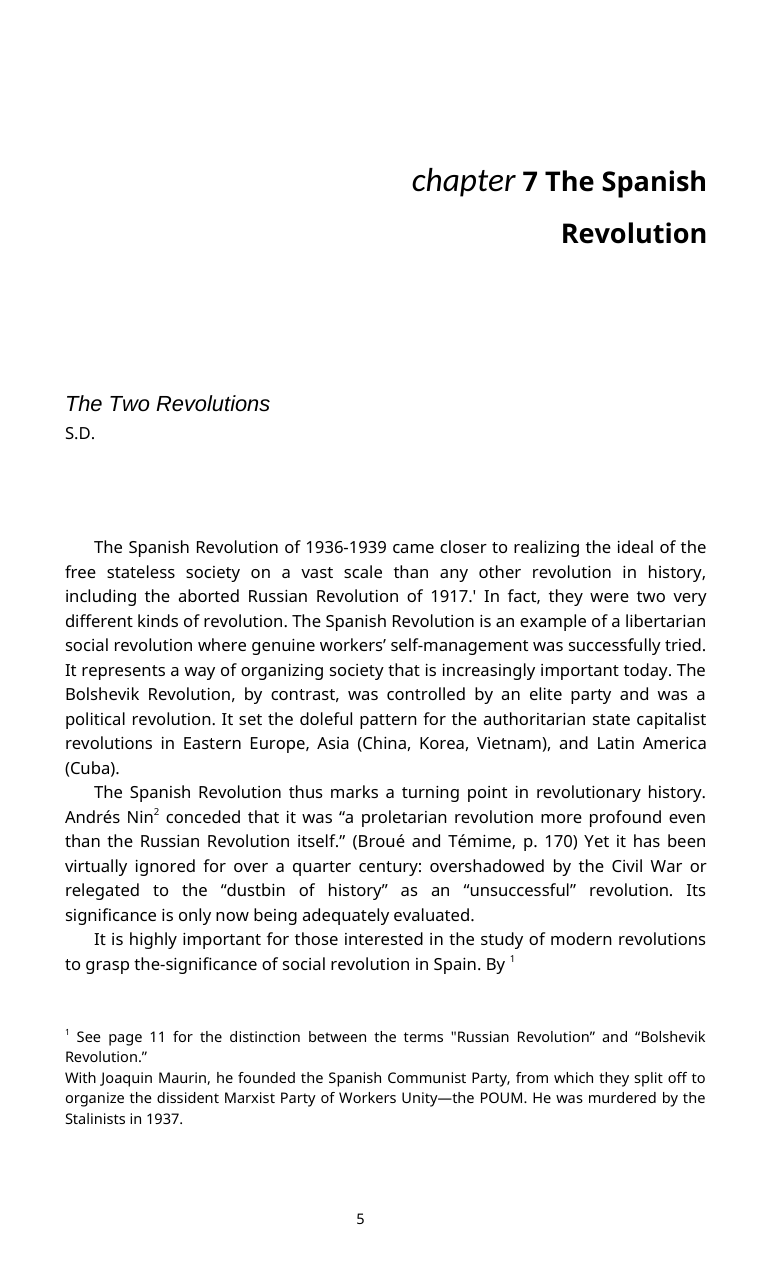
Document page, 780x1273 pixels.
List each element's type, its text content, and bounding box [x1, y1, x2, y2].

text With Joaquin Maurin, he founded the Spanish Communist Party, from which they split off to organize the dissident Marxist Party of Workers Unity—the POUM. He was murdered by the Stalinists in 1937. [65, 1067, 707, 1128]
text 1 See page 11 for the distinction between the terms "Russian Revolution” and “Bolshevik Revolution.” [65, 1026, 707, 1067]
subtitle chapter 7 The Spanish Revolution [365, 149, 707, 253]
text The Spanish Revolution thus marks a turning point in revolutionary history. Andrés Nin2 conceded that it was “a proletarian revolution more profound even than the Russian Revolution itself.” (Broué and Témime, p. 170) Yet it has been virtually ignored for over a quarter century: overshadowed by the Civil War or relegated to the ‘‘dustbin of history” as an “unsuccessful” revolution. Its significance is only now being adequately evaluated. [65, 779, 707, 926]
subtitle The Two Revolutions S.D. [65, 389, 291, 445]
text The Spanish Revolution of 1936-1939 came closer to realizing the ideal of the free stateless society on a vast scale than any other revolution in history, including the aborted Russian Revolution of 1917.' In fact, they were two very different kinds of revolution. The Spanish Revolution is an example of a libertarian social revolution where genuine workers’ self-management was successfully tried. It represents a way of organizing society that is increasingly important today. The Bolshevik Revolution, by contrast, was controlled by an elite party and was a political revolution. It set the doleful pattern for the authoritarian state capitalist revolutions in Eastern Europe, Asia (China, Korea, Vietnam), and Latin America (Cuba). [65, 534, 707, 779]
text It is highly important for those interested in the study of modern revolutions to grasp the-significance of social revolution in Spain. By 1 [65, 926, 707, 975]
